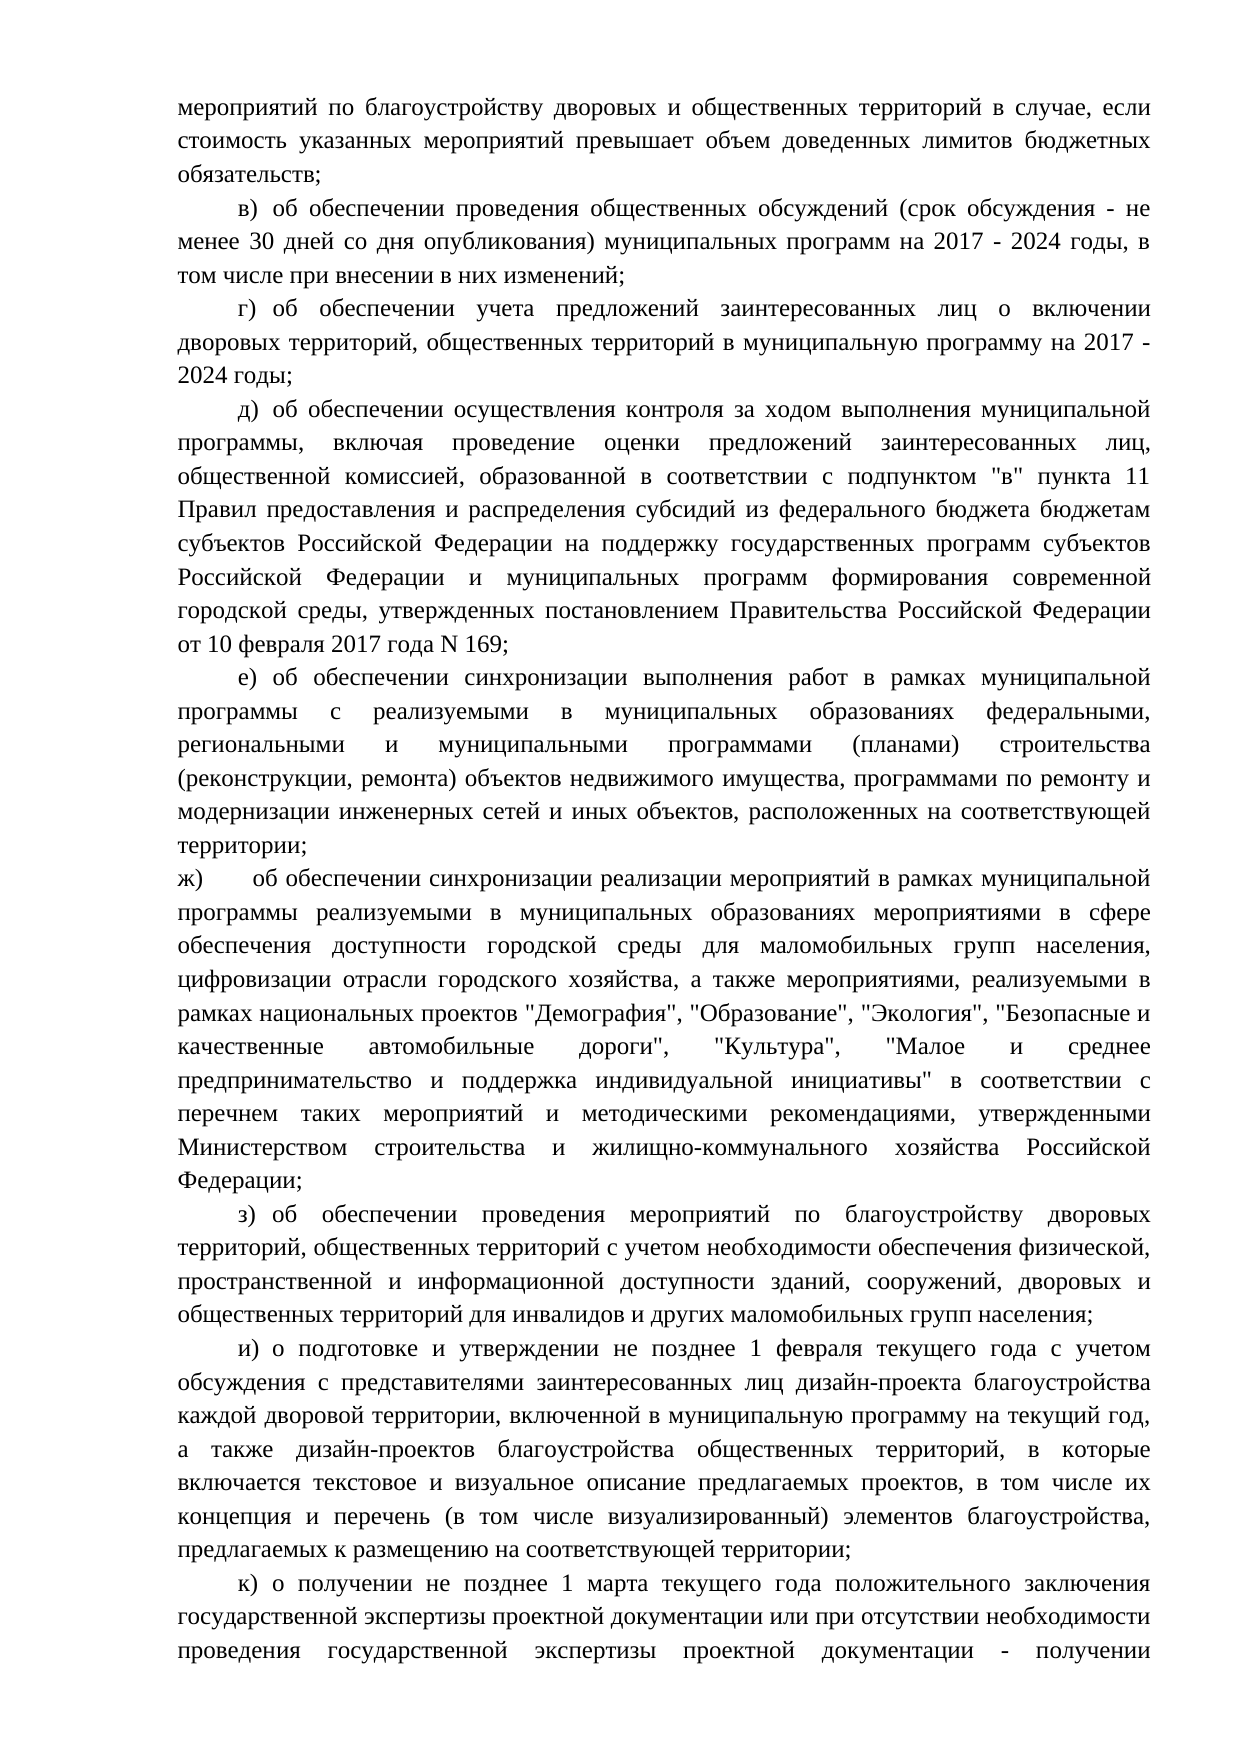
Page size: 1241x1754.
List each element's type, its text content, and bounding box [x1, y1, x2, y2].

text и) о подготовке и утверждении не позднее 1 февраля текущего года с учетом обсуждения с представителями заинтересованных лиц дизайн-проекта благоустройства каждой дворовой территории, включенной в муниципальную программу на текущий год, а также дизайн-проектов благоустройства общественных территорий, в которые включается текстовое и визуальное описание предлагаемых проектов, в том числе их концепция и перечень (в том числе визуализированный) элементов благоустройства, предлагаемых к размещению на соответствующей территории; [177, 1330, 1152, 1564]
text ж) об обеспечении синхронизации реализации мероприятий в рамках муниципальной программы реализуемыми в муниципальных образованиях мероприятиями в сфере обеспечения доступности городской среды для маломобильных групп населения, цифровизации отрасли городского хозяйства, а также мероприятиями, реализуемыми в рамках национальных проектов "Демография", "Образование", "Экология", "Безопасные и качественные автомобильные дороги", "Культура", "Малое и среднее предпринимательство и поддержка индивидуальной инициативы" в соответствии с перечнем таких мероприятий и методическими рекомендациями, утвержденными Министерством строительства и жилищно-коммунального хозяйства Российской Федерации; [177, 860, 1152, 1196]
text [177, 89, 1152, 189]
text е) об обеспечении синхронизации выполнения работ в рамках муниципальной программы с реализуемыми в муниципальных образованиях федеральными, региональными и муниципальными программами (планами) строительства (реконструкции, ремонта) объектов недвижимого имущества, программами по ремонту и модернизации инженерных сетей и иных объектов, расположенных на соответствующей территории; [177, 659, 1152, 860]
text д) об обеспечении осуществления контроля за ходом выполнения муниципальной программы, включая проведение оценки предложений заинтересованных лиц, общественной комиссией, образованной в соответствии с подпунктом "в" пункта 11 Правил предоставления и распределения субсидий из федерального бюджета бюджетам субъектов Российской Федерации на поддержку государственных программ субъектов Российской Федерации и муниципальных программ формирования современной городской среды, утвержденных постановлением Правительства Российской Федерации от 10 февраля 2017 года N 169; [177, 391, 1152, 659]
text г) об обеспечении учета предложений заинтересованных лиц о включении дворовых территорий, общественных территорий в муниципальную программу на 2017 - 2024 годы; [177, 290, 1152, 391]
text в) об обеспечении проведения общественных обсуждений (срок обсуждения - не менее 30 дней со дня опубликования) муниципальных программ на 2017 - 2024 годы, в том числе при внесении в них изменений; [177, 189, 1152, 290]
text з) об обеспечении проведения мероприятий по благоустройству дворовых территорий, общественных территорий с учетом необходимости обеспечения физической, пространственной и информационной доступности зданий, сооружений, дворовых и общественных территорий для инвалидов и других маломобильных групп населения; [177, 1196, 1152, 1330]
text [177, 1564, 1152, 1665]
